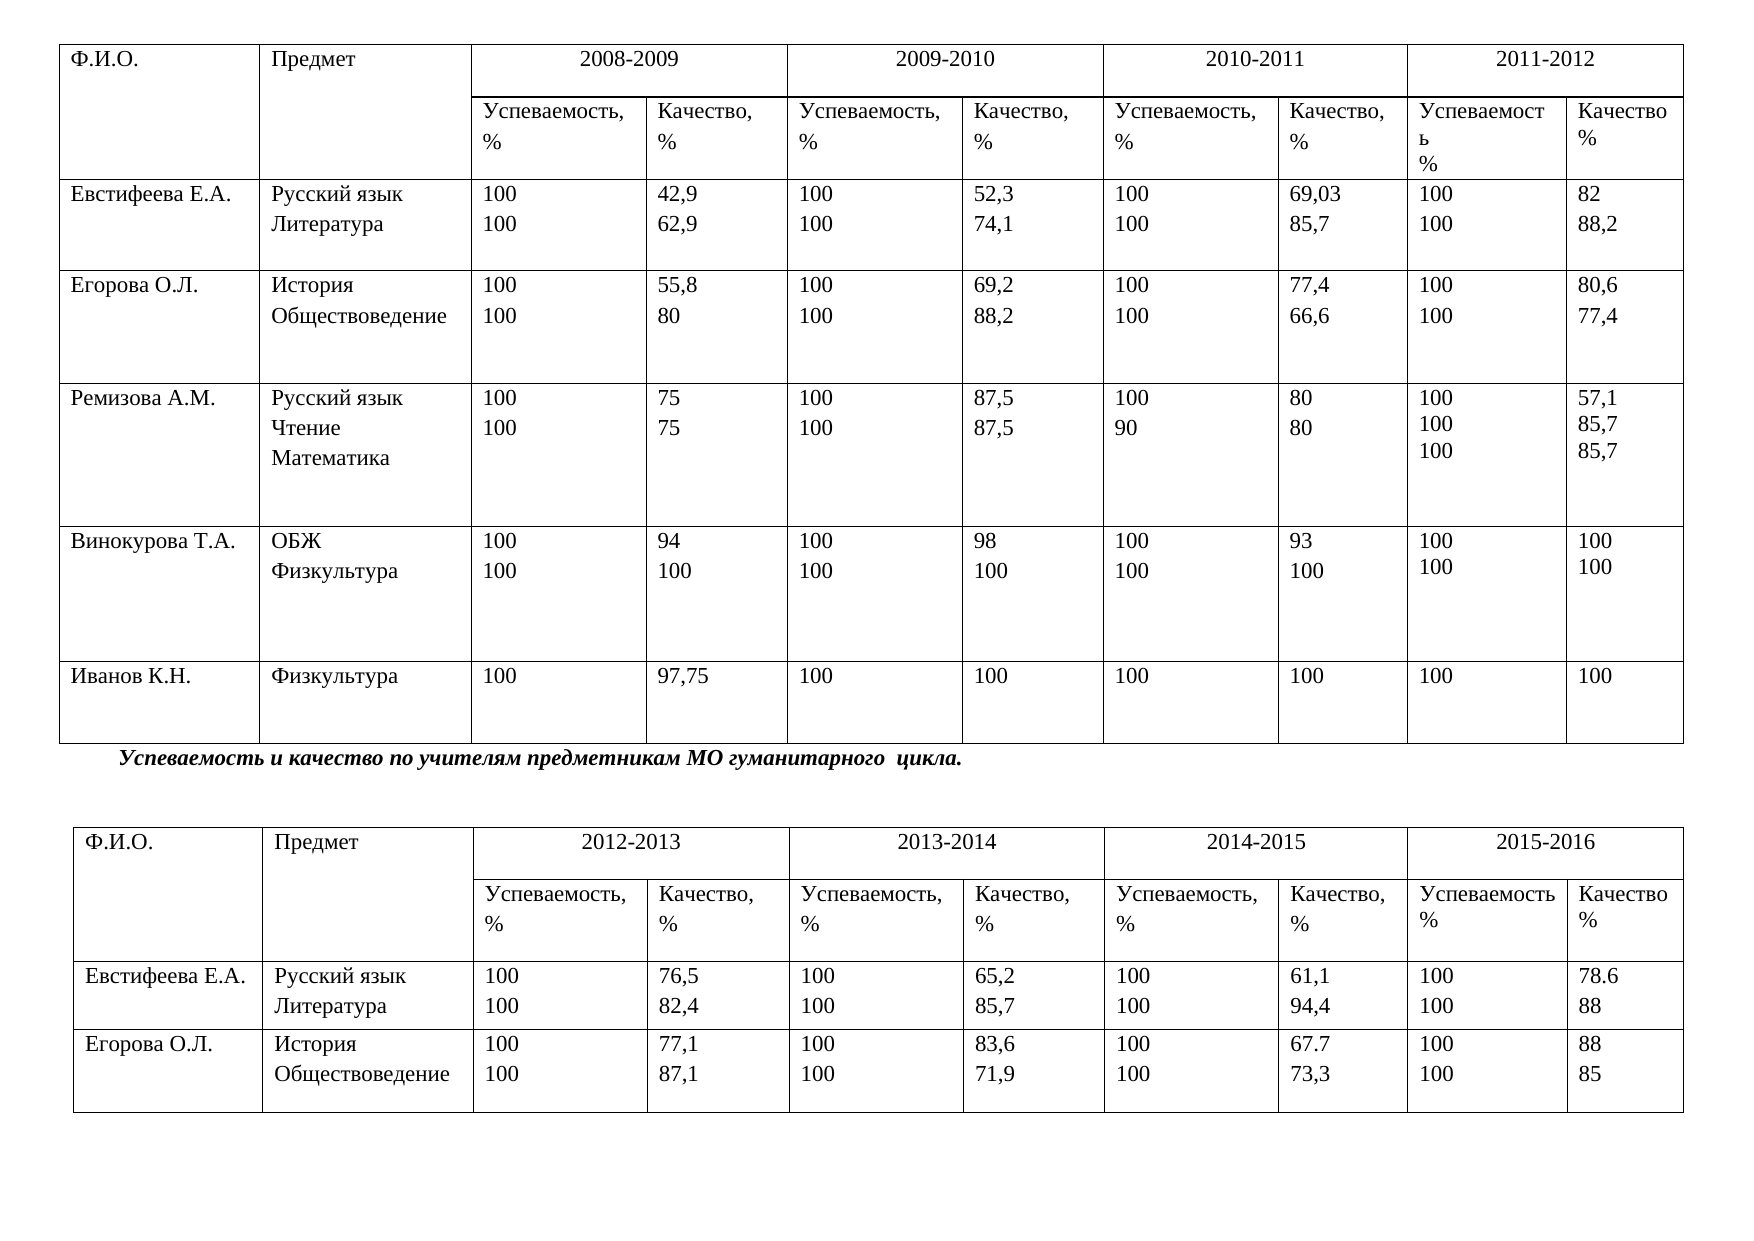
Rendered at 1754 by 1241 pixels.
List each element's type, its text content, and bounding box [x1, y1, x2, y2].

table_header Ф.И.О. [60, 45, 259, 179]
table_cell 75 75 [647, 384, 787, 526]
table_cell Успеваемость, % [788, 98, 962, 179]
table_cell 57,1 85,7 85,7 [1567, 384, 1683, 526]
table_cell Евстифеева Е.А. [60, 180, 259, 270]
table_cell Ремизова А.М. [60, 384, 259, 526]
table_cell 100 [1104, 662, 1278, 743]
table_cell 100 100 [474, 962, 647, 1029]
table_cell 100 [1279, 662, 1407, 743]
table_cell 100 100 [472, 180, 646, 270]
table_cell 100 100 [1105, 962, 1278, 1029]
table_cell 80,6 77,4 [1567, 271, 1683, 383]
table_cell 100 [963, 662, 1103, 743]
table_cell 100 100 100 [1408, 384, 1566, 526]
table_cell 100 100 [1408, 180, 1566, 270]
table_cell Русский язык Литература [263, 962, 473, 1029]
table_cell Егорова О.Л. [60, 271, 259, 383]
table_cell Русский язык Чтение Математика [260, 384, 471, 526]
table_cell 80 80 [1279, 384, 1407, 526]
table_header 2011-2012 [1408, 45, 1683, 96]
table_header Предмет [260, 45, 471, 179]
table_cell 100 100 [1104, 271, 1278, 383]
table_cell 100 [1408, 662, 1566, 743]
table_cell 100 100 [788, 527, 962, 661]
table_cell 100 100 [1105, 1030, 1278, 1112]
table_cell 100 100 [1408, 271, 1566, 383]
table_cell 97,75 [647, 662, 787, 743]
table_cell 98 100 [963, 527, 1103, 661]
table_cell 93 100 [1279, 527, 1407, 661]
table_cell Успеваемость, % [474, 880, 647, 961]
table_cell 100 [1567, 662, 1683, 743]
table_cell Качество, % [647, 98, 787, 179]
table_cell Успеваемость, % [1104, 98, 1278, 179]
table_cell Успеваемость % [1408, 880, 1567, 961]
table_cell 69,03 85,7 [1279, 180, 1407, 270]
table_cell 88 85 [1568, 1030, 1683, 1112]
table_header 2008-2009 [472, 45, 787, 96]
table_cell 100 100 [472, 384, 646, 526]
table_cell 100 [788, 662, 962, 743]
table_cell Качество % [1568, 880, 1683, 961]
table_cell 78.6 88 [1568, 962, 1683, 1029]
table_header 2010-2011 [1104, 45, 1407, 96]
table_cell Качество, % [963, 98, 1103, 179]
table_cell 100 100 [1104, 180, 1278, 270]
table_header 2009-2010 [788, 45, 1103, 96]
table_cell Качество, % [964, 880, 1104, 961]
table_cell Успеваемость % [1408, 98, 1566, 179]
table_cell 100 100 [790, 962, 963, 1029]
table_cell 94 100 [647, 527, 787, 661]
table_header 2013-2014 [790, 828, 1104, 879]
table_cell 76,5 82,4 [648, 962, 789, 1029]
table_cell Качество, % [648, 880, 789, 961]
table_cell Егорова О.Л. [74, 1030, 262, 1112]
table_cell 83,6 71,9 [964, 1030, 1104, 1112]
table_cell 65,2 85,7 [964, 962, 1104, 1029]
table_cell 100 100 [1408, 527, 1566, 661]
table_cell 100 100 [788, 180, 962, 270]
table_cell 100 100 [472, 527, 646, 661]
table_cell 100 100 [1104, 527, 1278, 661]
table_cell ОБЖ Физкультура [260, 527, 471, 661]
table_cell 61,1 94,4 [1279, 962, 1407, 1029]
table_cell 52,3 74,1 [963, 180, 1103, 270]
table_cell Успеваемость, % [1105, 880, 1278, 961]
table_cell Качество % [1567, 98, 1683, 179]
table_cell 100 100 [472, 271, 646, 383]
table_cell 100 100 [1408, 1030, 1567, 1112]
table_cell 77,4 66,6 [1279, 271, 1407, 383]
table_cell 100 90 [1104, 384, 1278, 526]
table_cell 100 100 [790, 1030, 963, 1112]
table_header Ф.И.О. [74, 828, 262, 961]
table_cell Винокурова Т.А. [60, 527, 259, 661]
table_header 2015-2016 [1408, 828, 1683, 879]
table_cell 100 [472, 662, 646, 743]
table_cell 77,1 87,1 [648, 1030, 789, 1112]
table_cell Физкультура [260, 662, 471, 743]
table_cell Русский язык Литература [260, 180, 471, 270]
table_cell 100 100 [788, 271, 962, 383]
table_cell 87,5 87,5 [963, 384, 1103, 526]
table_cell Успеваемость, % [790, 880, 963, 961]
table_cell Качество, % [1279, 98, 1407, 179]
table_cell Успеваемость, % [472, 98, 646, 179]
table_cell История Обществоведение [263, 1030, 473, 1112]
table_cell 55,8 80 [647, 271, 787, 383]
table_cell Иванов К.Н. [60, 662, 259, 743]
text Успеваемость и качество по учителям предметникам МО гуманитарного цикла. [118, 744, 1636, 770]
table_cell Евстифеева Е.А. [74, 962, 262, 1029]
table_cell 100 100 [474, 1030, 647, 1112]
table_cell 42,9 62,9 [647, 180, 787, 270]
table_cell Качество, % [1279, 880, 1407, 961]
table_cell 100 100 [1567, 527, 1683, 661]
table_header 2012-2013 [474, 828, 789, 879]
table_cell История Обществоведение [260, 271, 471, 383]
table_cell 82 88,2 [1567, 180, 1683, 270]
table_header 2014-2015 [1105, 828, 1407, 879]
table_header Предмет [263, 828, 473, 961]
table_cell 69,2 88,2 [963, 271, 1103, 383]
table_cell 100 100 [788, 384, 962, 526]
table_cell 100 100 [1408, 962, 1567, 1029]
table_cell 67.7 73,3 [1279, 1030, 1407, 1112]
